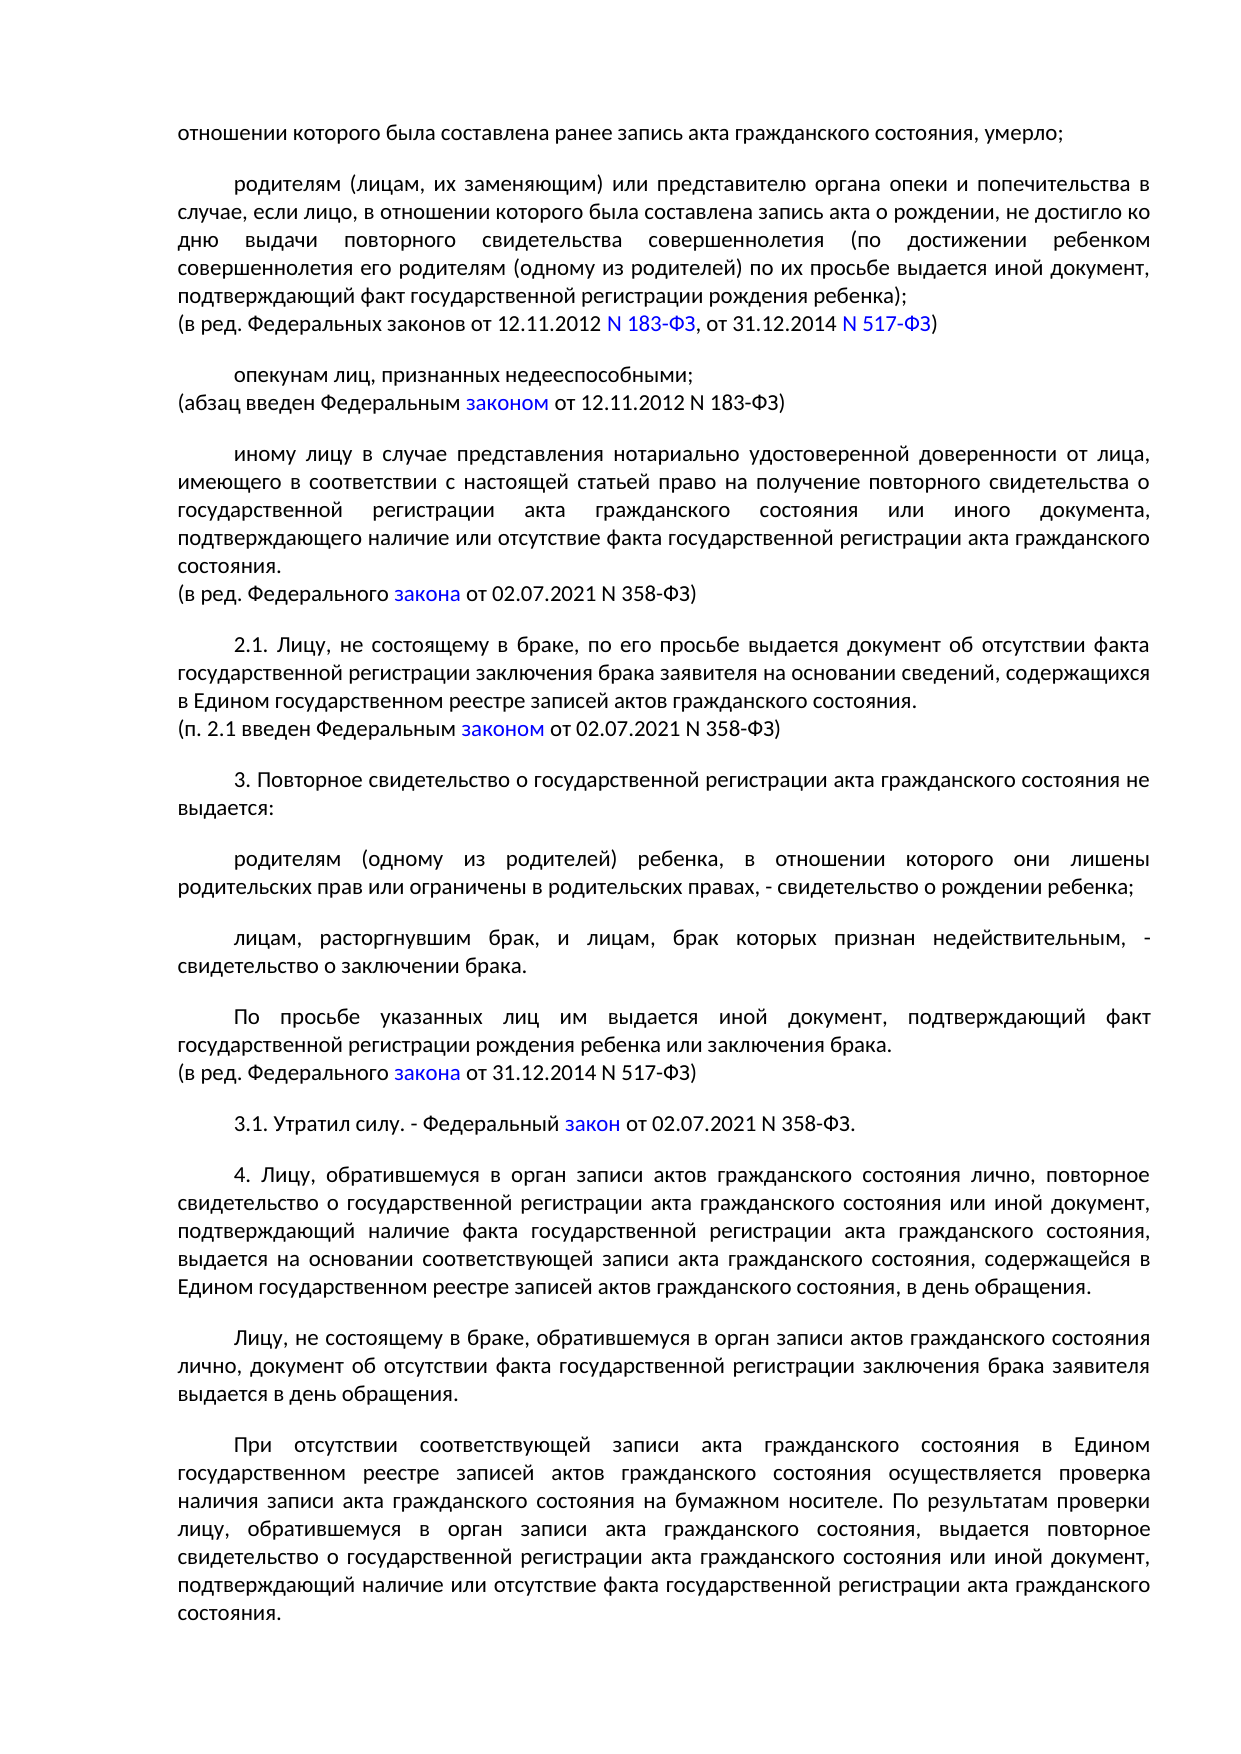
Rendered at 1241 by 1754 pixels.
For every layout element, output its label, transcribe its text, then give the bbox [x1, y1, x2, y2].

text лицам, расторгнувшим брак, и лицам, брак которых признан недействительным, - свидетельство о заключении брака. [177, 923, 1152, 979]
text (в ред. Федерального закона от 31.12.2014 N 517-ФЗ) [177, 1058, 1152, 1086]
text 3.1. Утратил силу. - Федеральный закон от 02.07.2021 N 358-ФЗ. [177, 1109, 1152, 1137]
text родителям (лицам, их заменяющим) или представителю органа опеки и попечительства в случае, если лицо, в отношении которого была составлена запись акта о рождении, не достигло ко дню выдачи повторного свидетельства совершеннолетия (по достижении ребенком совершеннолетия его родителям (одному из родителей) по их просьбе выдается иной документ, подтверждающий факт государственной регистрации рождения ребенка); [177, 169, 1152, 309]
text 2.1. Лицу, не состоящему в браке, по его просьбе выдается документ об отсутствии факта государственной регистрации заключения брака заявителя на основании сведений, содержащихся в Едином государственном реестре записей актов гражданского состояния. [177, 630, 1152, 714]
text (п. 2.1 введен Федеральным законом от 02.07.2021 N 358-ФЗ) [177, 714, 1152, 742]
text По просьбе указанных лиц им выдается иной документ, подтверждающий факт государственной регистрации рождения ребенка или заключения брака. [177, 1002, 1152, 1058]
text (абзац введен Федеральным законом от 12.11.2012 N 183-ФЗ) [177, 388, 1152, 416]
text (в ред. Федеральных законов от 12.11.2012 N 183-ФЗ, от 31.12.2014 N 517-ФЗ) [177, 309, 1152, 337]
text 4. Лицу, обратившемуся в орган записи актов гражданского состояния лично, повторное свидетельство о государственной регистрации акта гражданского состояния или иной документ, подтверждающий наличие факта государственной регистрации акта гражданского состояния, выдается на основании соответствующей записи акта гражданского состояния, содержащейся в Едином государственном реестре записей актов гражданского состояния, в день обращения. [177, 1160, 1152, 1300]
text опекунам лиц, признанных недееспособными; [177, 360, 1152, 388]
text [177, 118, 1152, 146]
text (в ред. Федерального закона от 02.07.2021 N 358-ФЗ) [177, 579, 1152, 607]
text иному лицу в случае представления нотариально удостоверенной доверенности от лица, имеющего в соответствии с настоящей статьей право на получение повторного свидетельства о государственной регистрации акта гражданского состояния или иного документа, подтверждающего наличие или отсутствие факта государственной регистрации акта гражданского состояния. [177, 439, 1152, 579]
text 3. Повторное свидетельство о государственной регистрации акта гражданского состояния не выдается: [177, 765, 1152, 821]
text При отсутствии соответствующей записи акта гражданского состояния в Едином государственном реестре записей актов гражданского состояния осуществляется проверка наличия записи акта гражданского состояния на бумажном носителе. По результатам проверки лицу, обратившемуся в орган записи акта гражданского состояния, выдается повторное свидетельство о государственной регистрации акта гражданского состояния или иной документ, подтверждающий наличие или отсутствие факта государственной регистрации акта гражданского состояния. [177, 1430, 1152, 1626]
text Лицу, не состоящему в браке, обратившемуся в орган записи актов гражданского состояния лично, документ об отсутствии факта государственной регистрации заключения брака заявителя выдается в день обращения. [177, 1323, 1152, 1407]
text родителям (одному из родителей) ребенка, в отношении которого они лишены родительских прав или ограничены в родительских правах, - свидетельство о рождении ребенка; [177, 844, 1152, 900]
